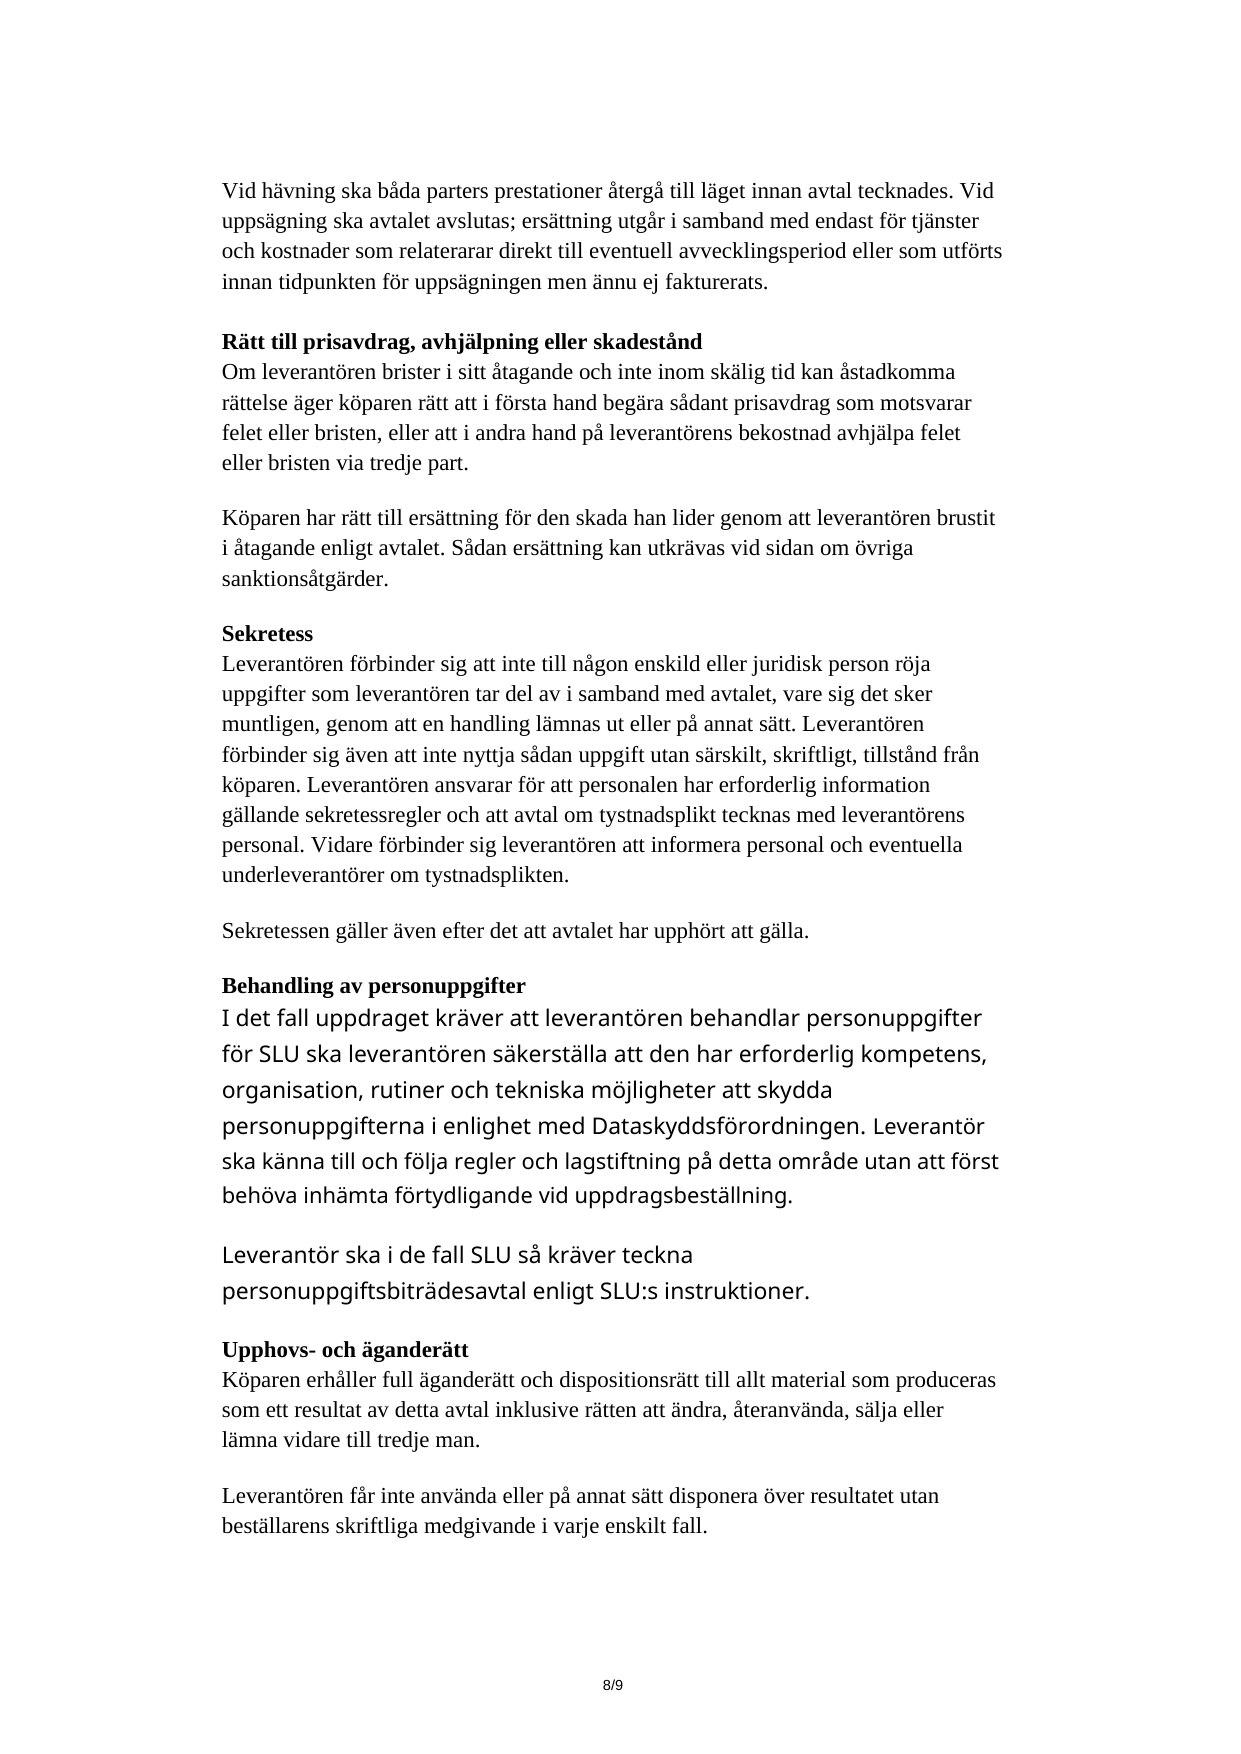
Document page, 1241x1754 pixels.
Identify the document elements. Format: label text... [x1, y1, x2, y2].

text Upphovs- och äganderätt Köparen erhåller full äganderätt och dispositionsrätt till allt material som produceras som ett resultat av detta avtal inklusive rätten att ändra, återanvända, sälja eller lämna vidare till tredje man. [222, 1336, 1004, 1453]
text Sekretessen gäller även efter det att avtalet har upphört att gälla. [222, 917, 1004, 943]
text Sekretess Leverantören förbinder sig att inte till någon enskild eller juridisk person röja uppgifter som leverantören tar del av i samband med avtalet, vare sig det sker muntligen, genom att en handling lämnas ut eller på annat sätt. Leverantören förbinder sig även att inte nyttja sådan uppgift utan särskilt, skriftligt, tillstånd från köparen. Leverantören ansvarar för att personalen har erforderlig information gällande sekretessregler och att avtal om tystnadsplikt tecknas med leverantörens personal. Vidare förbinder sig leverantören att informera personal och eventuella underleverantörer om tystnadsplikten. [222, 620, 1004, 888]
text Vid hävning ska båda parters prestationer återgå till läget innan avtal tecknades. Vid uppsägning ska avtalet avslutas; ersättning utgår i samband med endast för tjänster och kostnader som relaterarar direkt till eventuell avvecklingsperiod eller som utförts innan tidpunkten för uppsägningen men ännu ej fakturerats. Rätt till prisavdrag, avhjälpning eller skadestånd Om leverantören brister i sitt åtagande och inte inom skälig tid kan åstadkomma rättelse äger köparen rätt att i första hand begära sådant prisavdrag som motsvarar felet eller bristen, eller att i andra hand på leverantörens bekostnad avhjälpa felet eller bristen via tredje part. [222, 177, 1004, 475]
text I det fall uppdraget kräver att leverantören behandlar personuppgifter för SLU ska leverantören säkerställa att den har erforderlig kompetens, organisation, rutiner och tekniska möjligheter att skydda personuppgifterna i enlighet med Dataskyddsförordningen. Leverantör ska känna till och följa regler och lagstiftning på detta område utan att först behöva inhämta förtydligande vid uppdragsbeställning. [222, 1002, 1004, 1209]
text Behandling av personuppgifter [222, 972, 1004, 998]
text Köparen har rätt till ersättning för den skada han lider genom att leverantören brustit i åtagande enligt avtalet. Sådan ersättning kan utkrävas vid sidan om övriga sanktionsåtgärder. [222, 504, 1004, 591]
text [222, 1482, 1004, 1538]
text Leverantör ska i de fall SLU så kräver teckna personuppgiftsbiträdesavtal enligt SLU:s instruktioner. [222, 1239, 1004, 1306]
